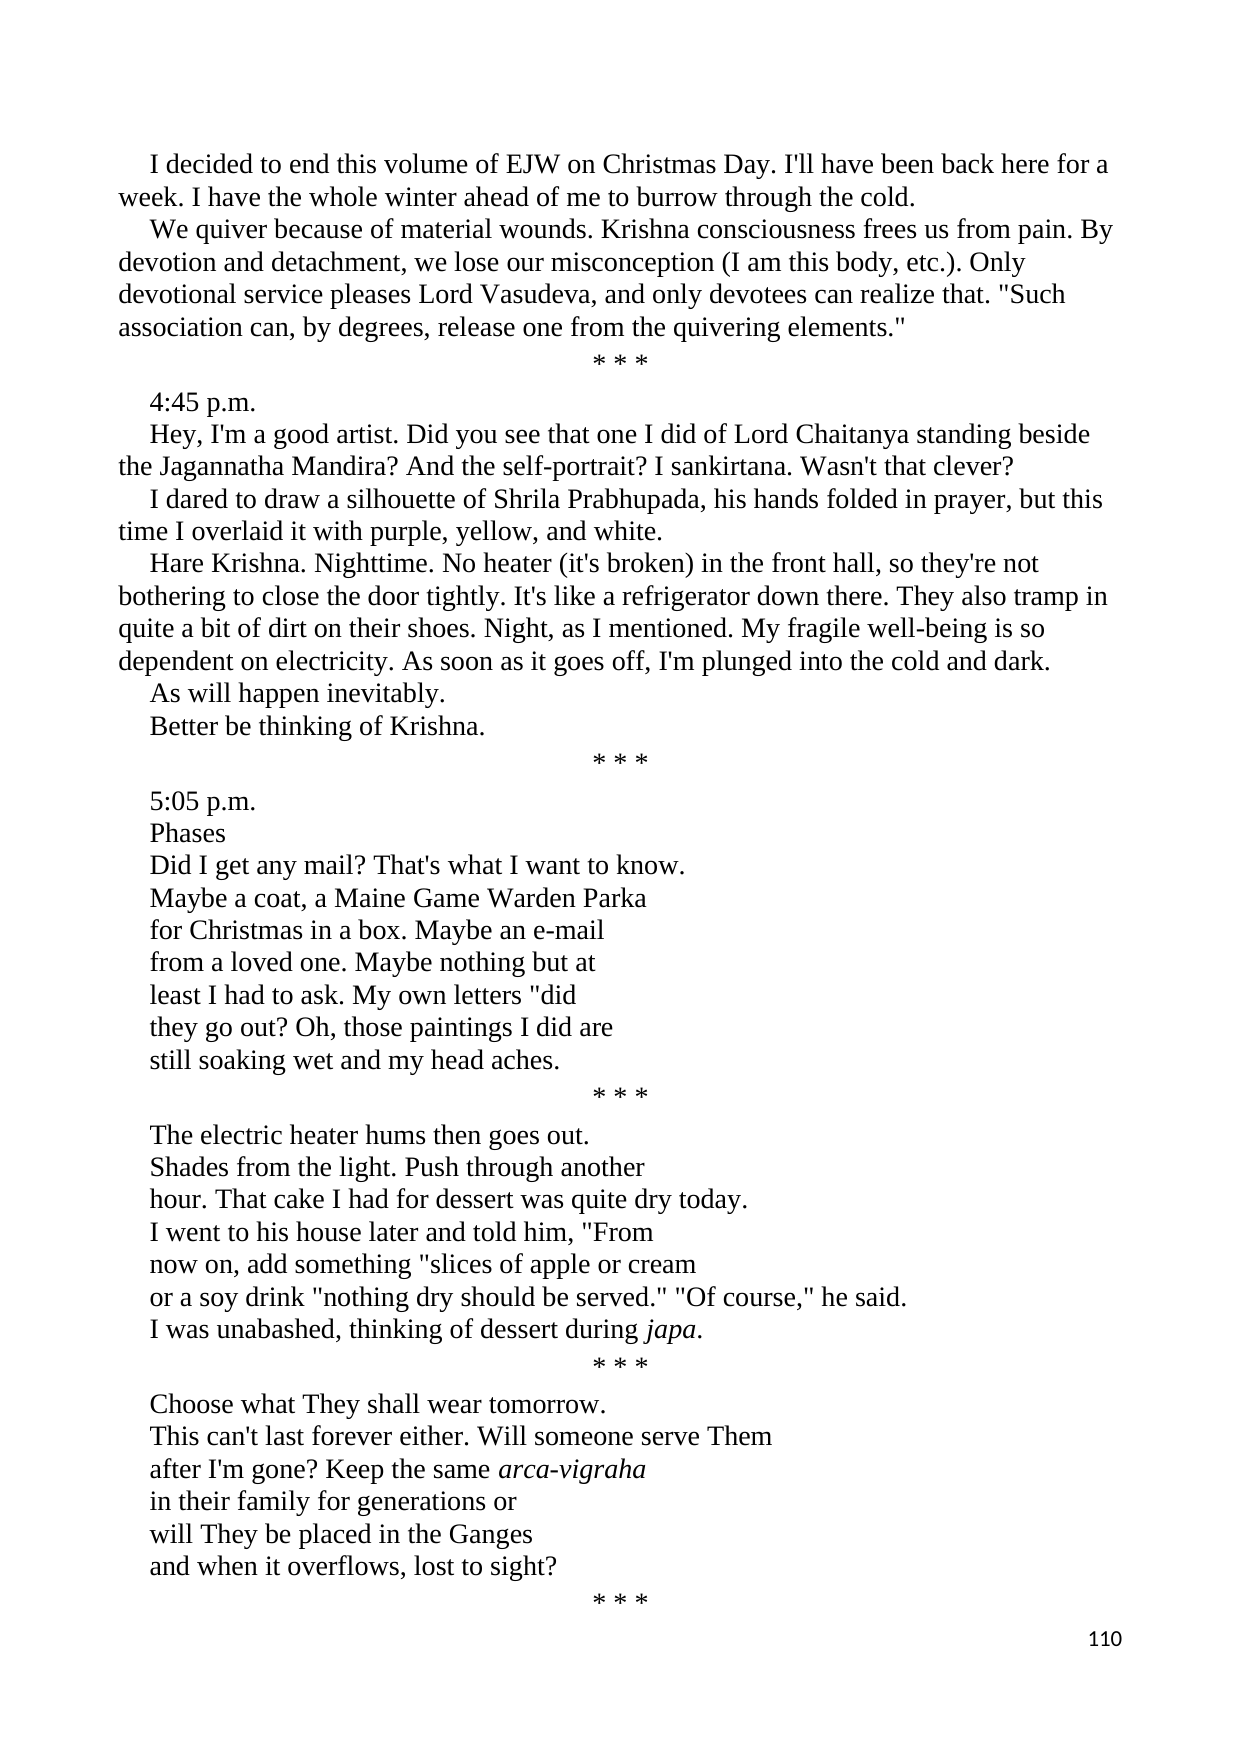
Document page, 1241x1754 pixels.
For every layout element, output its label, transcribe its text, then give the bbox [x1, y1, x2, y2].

text * * * [118, 746, 1122, 778]
text or a soy drink "nothing dry should be served." "Of course," he said. [118, 1280, 1122, 1312]
text * * * [118, 347, 1122, 379]
text Did I get any mail? That's what I want to know. [118, 848, 1122, 881]
text I decided to end this volume of EJW on Christmas Day. I'll have been back here for a week. I have the whole winter ahead of me to burrow through the cold. [118, 148, 1122, 212]
text after I'm gone? Keep the same arca-vigraha [118, 1452, 1122, 1484]
text * * * [118, 1080, 1122, 1113]
text still soaking wet and my head aches. [118, 1043, 1122, 1075]
text for Christmas in a box. Maybe an e-mail [118, 913, 1122, 946]
text from a loved one. Maybe nothing but at [118, 946, 1122, 978]
text now on, add something "slices of apple or cream [118, 1247, 1122, 1280]
text Hey, I'm a good artist. Did you see that one I did of Lord Chaitanya standing beside the Jagannatha Mandira? And the self-portrait? I sankirtana. Wasn't that clever? [118, 417, 1122, 482]
text I went to his house later and told him, "From [118, 1215, 1122, 1247]
text Phases [118, 816, 1122, 848]
text in their family for generations or [118, 1484, 1122, 1517]
text Shades from the light. Push through another [118, 1150, 1122, 1182]
text As will happen inevitably. [118, 676, 1122, 708]
text This can't last forever either. Will someone serve Them [118, 1419, 1122, 1452]
text they go out? Oh, those paintings I did are [118, 1010, 1122, 1043]
text Maybe a coat, a Maine Game Warden Parka [118, 881, 1122, 913]
text Hare Krishna. Nighttime. No heater (it's broken) in the front hall, so they're not bothering to close the door tightly. It's like a refrigerator down there. They also tramp in quite a bit of dirt on their shoes. Night, as I mentioned. My fragile well-being is so dependent on electricity. As soon as it goes off, I'm plunged into the cold and dark. [118, 547, 1122, 676]
text * * * [118, 1587, 1122, 1619]
text 4:45 p.m. [118, 384, 1122, 417]
text 5:05 p.m. [118, 783, 1122, 816]
text Choose what They shall wear tomorrow. [118, 1387, 1122, 1419]
text will They be placed in the Ganges [118, 1517, 1122, 1549]
text Better be thinking of Krishna. [118, 708, 1122, 741]
text I dared to draw a silhouette of Shrila Prabhupada, his hands folded in prayer, but this time I overlaid it with purple, yellow, and white. [118, 482, 1122, 547]
text least I had to ask. My own letters "did [118, 978, 1122, 1010]
text * * * [118, 1349, 1122, 1382]
text and when it overflows, lost to sight? [118, 1549, 1122, 1581]
text I was unabashed, thinking of dessert during japa. [118, 1312, 1122, 1344]
text hour. That cake I had for dessert was quite dry today. [118, 1182, 1122, 1215]
text We quiver because of material wounds. Krishna consciousness frees us from pain. By devotion and detachment, we lose our misconception (I am this body, etc.). Only devotional service pleases Lord Vasudeva, and only devotees can realize that. "Such association can, by degrees, release one from the quivering elements." [118, 212, 1122, 342]
text The electric heater hums then goes out. [118, 1118, 1122, 1150]
